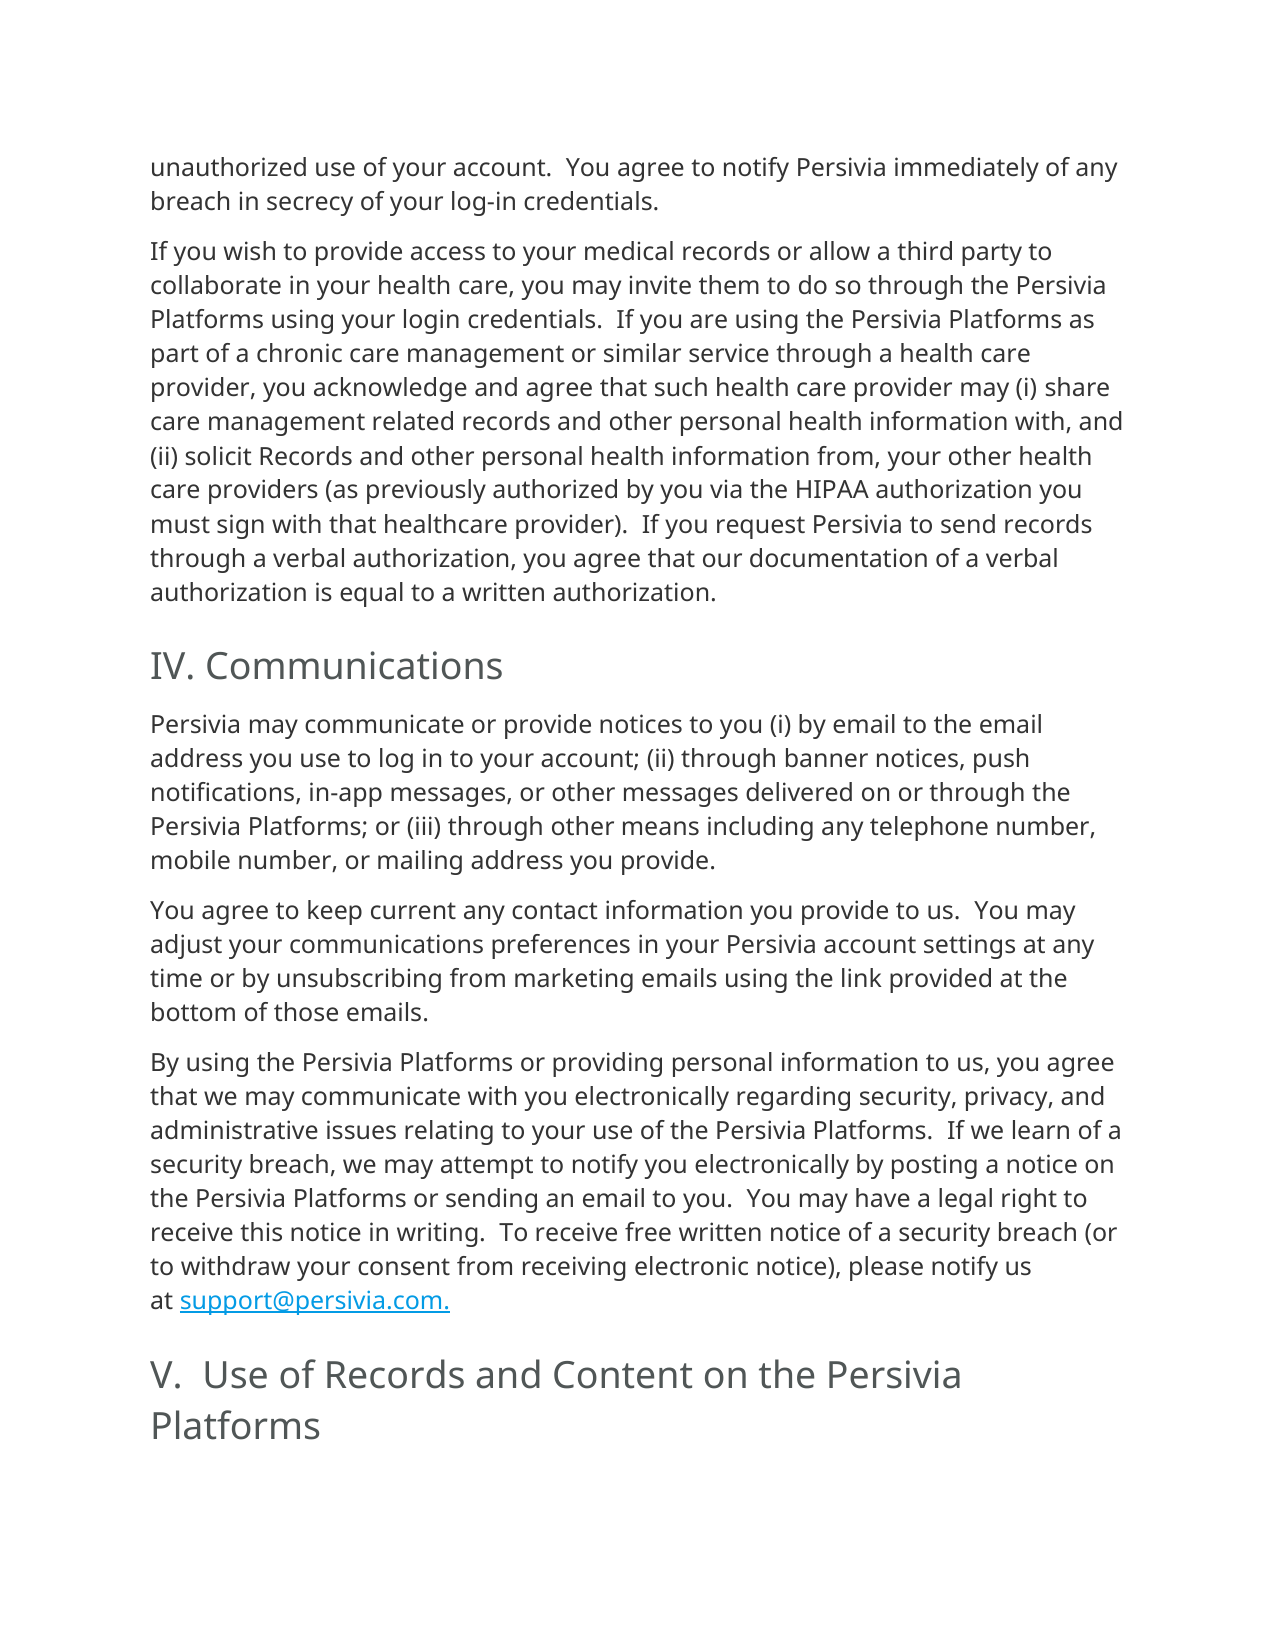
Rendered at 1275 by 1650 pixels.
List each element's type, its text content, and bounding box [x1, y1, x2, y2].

text You agree to keep current any contact information you provide to us. You may adjust your communications preferences in your Persivia account settings at any time or by unsubscribing from marketing emails using the link provided at the bottom of those emails. [150, 892, 1125, 1028]
text V. Use of Records and Content on the Persivia Platforms [150, 1348, 1125, 1450]
text By using the Persivia Platforms or providing personal information to us, you agree that we may communicate with you electronically regarding security, privacy, and administrative issues relating to your use of the Persivia Platforms. If we learn of a security breach, we may attempt to notify you electronically by posting a notice on the Persivia Platforms or sending an email to you. You may have a legal right to receive this notice in writing. To receive free written notice of a security breach (or to withdraw your consent from receiving electronic notice), please notify us at support@persivia.com. [150, 1044, 1125, 1317]
text If you wish to provide access to your medical records or allow a third party to collaborate in your health care, you may invite them to do so through the Persivia Platforms using your login credentials. If you are using the Persivia Platforms as part of a chronic care management or similar service through a health care provider, you acknowledge and agree that such health care provider may (i) share care management related records and other personal health information with, and (ii) solicit Records and other personal health information from, your other health care providers (as previously authorized by you via the HIPAA authorization you must sign with that healthcare provider). If you request Persivia to send records through a verbal authorization, you agree that our documentation of a verbal authorization is equal to a written authorization. [150, 234, 1125, 608]
text Persivia may communicate or provide notices to you (i) by email to the email address you use to log in to your account; (ii) through banner notices, push notifications, in-app messages, or other messages delivered on or through the Persivia Platforms; or (iii) through other means including any telephone number, mobile number, or mailing address you provide. [150, 706, 1125, 877]
text IV. Communications [150, 640, 1125, 691]
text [150, 150, 1125, 218]
